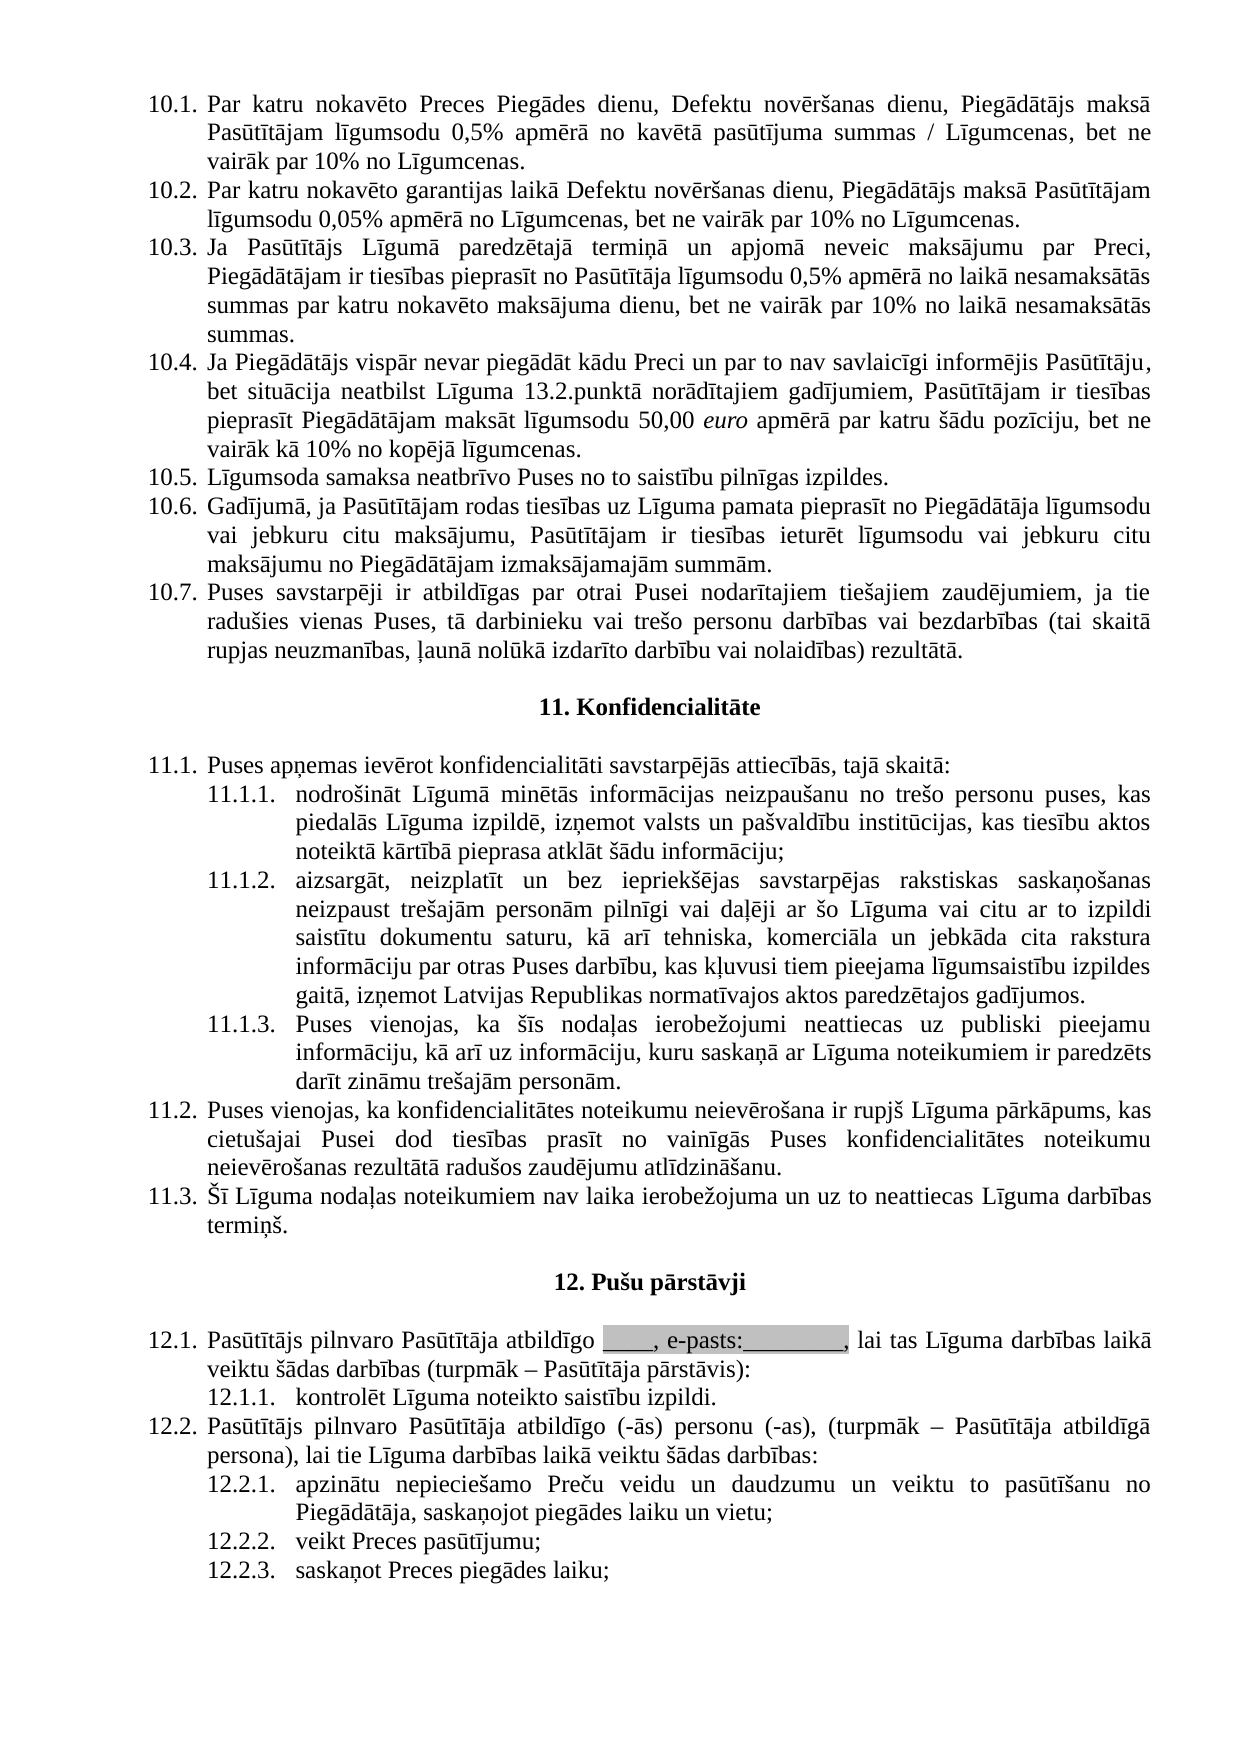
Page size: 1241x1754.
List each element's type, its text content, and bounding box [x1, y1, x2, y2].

list Ja Pasūtītājs Līgumā paredzētajā termiņā un apjomā neveic maksājumu par Preci, Piegādātājam ir tiesības pieprasīt no Pasūtītāja līgumsodu 0,5% apmērā no laikā nesamaksātās summas par katru nokavēto maksājuma dienu, bet ne vairāk par 10% no laikā nesamaksātās summas. [148, 232, 1152, 347]
list Ja Piegādātājs vispār nevar piegādāt kādu Preci un par to nav savlaicīgi informējis Pasūtītāju, bet situācija neatbilst Līguma 13.2.punktā norādītajiem gadījumiem, Pasūtītājam ir tiesības pieprasīt Piegādātājam maksāt līgumsodu 50,00 euro apmērā par katru šādu pozīciju, bet ne vairāk kā 10% no kopējā līgumcenas. [148, 347, 1152, 462]
list aizsargāt, neizplatīt un bez iepriekšējas savstarpējas rakstiskas saskaņošanas neizpaust trešajām personām pilnīgi vai daļēji ar šo Līguma vai citu ar to izpildi saistītu dokumentu saturu, kā arī tehniska, komerciāla un jebkāda cita rakstura informāciju par otras Puses darbību, kas kļuvusi tiem pieejama līgumsaistību izpildes gaitā, izņemot Latvijas Republikas normatīvajos aktos paredzētajos gadījumos. [207, 865, 1152, 1009]
list veikt Preces pasūtījumu; [207, 1526, 1152, 1555]
list Šī Līguma nodaļas noteikumiem nav laika ierobežojuma un uz to neattiecas Līguma darbības termiņš. [148, 1181, 1152, 1239]
list Puses vienojas, ka šīs nodaļas ierobežojumi neattiecas uz publiski pieejamu informāciju, kā arī uz informāciju, kuru saskaņā ar Līguma noteikumiem ir paredzēts darīt zināmu trešajām personām. [207, 1009, 1152, 1095]
list Par katru nokavēto garantijas laikā Defektu novēršanas dienu, Piegādātājs maksā Pasūtītājam līgumsodu 0,05% apmērā no Līgumcenas, bet ne vairāk par 10% no Līgumcenas. [148, 175, 1152, 232]
list Puses savstarpēji ir atbildīgas par otrai Pusei nodarītajiem tiešajiem zaudējumiem, ja tie radušies vienas Puses, tā darbinieku vai trešo personu darbības vai bezdarbības (tai skaitā rupjas neuzmanības, ļaunā nolūkā izdarīto darbību vai nolaidības) rezultātā. [148, 577, 1152, 664]
list Pasūtītājs pilnvaro Pasūtītāja atbildīgo ____, e-pasts:________, lai tas Līguma darbības laikā veiktu šādas darbības (turpmāk – Pasūtītāja pārstāvis): [148, 1325, 1152, 1382]
list Puses vienojas, ka konfidencialitātes noteikumu neievērošana ir rupjš Līguma pārkāpums, kas cietušajai Pusei dod tiesības prasīt no vainīgās Puses konfidencialitātes noteikumu neievērošanas rezultātā radušos zaudējumu atlīdzināšanu. [148, 1095, 1152, 1181]
list Pasūtītājs pilnvaro Pasūtītāja atbildīgo (-ās) personu (-as), (turpmāk – Pasūtītāja atbildīgā persona), lai tie Līguma darbības laikā veiktu šādas darbības: [148, 1411, 1152, 1469]
list Puses apņemas ievērot konfidencialitāti savstarpējās attiecībās, tajā skaitā: [148, 750, 1152, 779]
list Gadījumā, ja Pasūtītājam rodas tiesības uz Līguma pamata pieprasīt no Piegādātāja līgumsodu vai jebkuru citu maksājumu, Pasūtītājam ir tiesības ieturēt līgumsodu vai jebkuru citu maksājumu no Piegādātājam izmaksājamajām summām. [148, 491, 1152, 577]
list apzinātu nepieciešamo Preču veidu un daudzumu un veiktu to pasūtīšanu no Piegādātāja, saskaņojot piegādes laiku un vietu; [207, 1469, 1152, 1526]
list Līgumsoda samaksa neatbrīvo Puses no to saistību pilnīgas izpildes. [148, 462, 1152, 491]
list saskaņot Preces piegādes laiku; [207, 1555, 1152, 1584]
list Konfidencialitāte [148, 692, 1152, 721]
list nodrošināt Līgumā minētās informācijas neizpaušanu no trešo personu puses, kas piedalās Līguma izpildē, izņemot valsts un pašvaldību institūcijas, kas tiesību aktos noteiktā kārtībā pieprasa atklāt šādu informāciju; [207, 779, 1152, 865]
list Par katru nokavēto Preces Piegādes dienu, Defektu novēršanas dienu, Piegādātājs maksā Pasūtītājam līgumsodu 0,5% apmērā no kavētā pasūtījuma summas / Līgumcenas, bet ne vairāk par 10% no Līgumcenas. [148, 89, 1152, 175]
list kontrolēt Līguma noteikto saistību izpildi. [207, 1382, 1152, 1411]
list Pušu pārstāvji [148, 1267, 1152, 1296]
